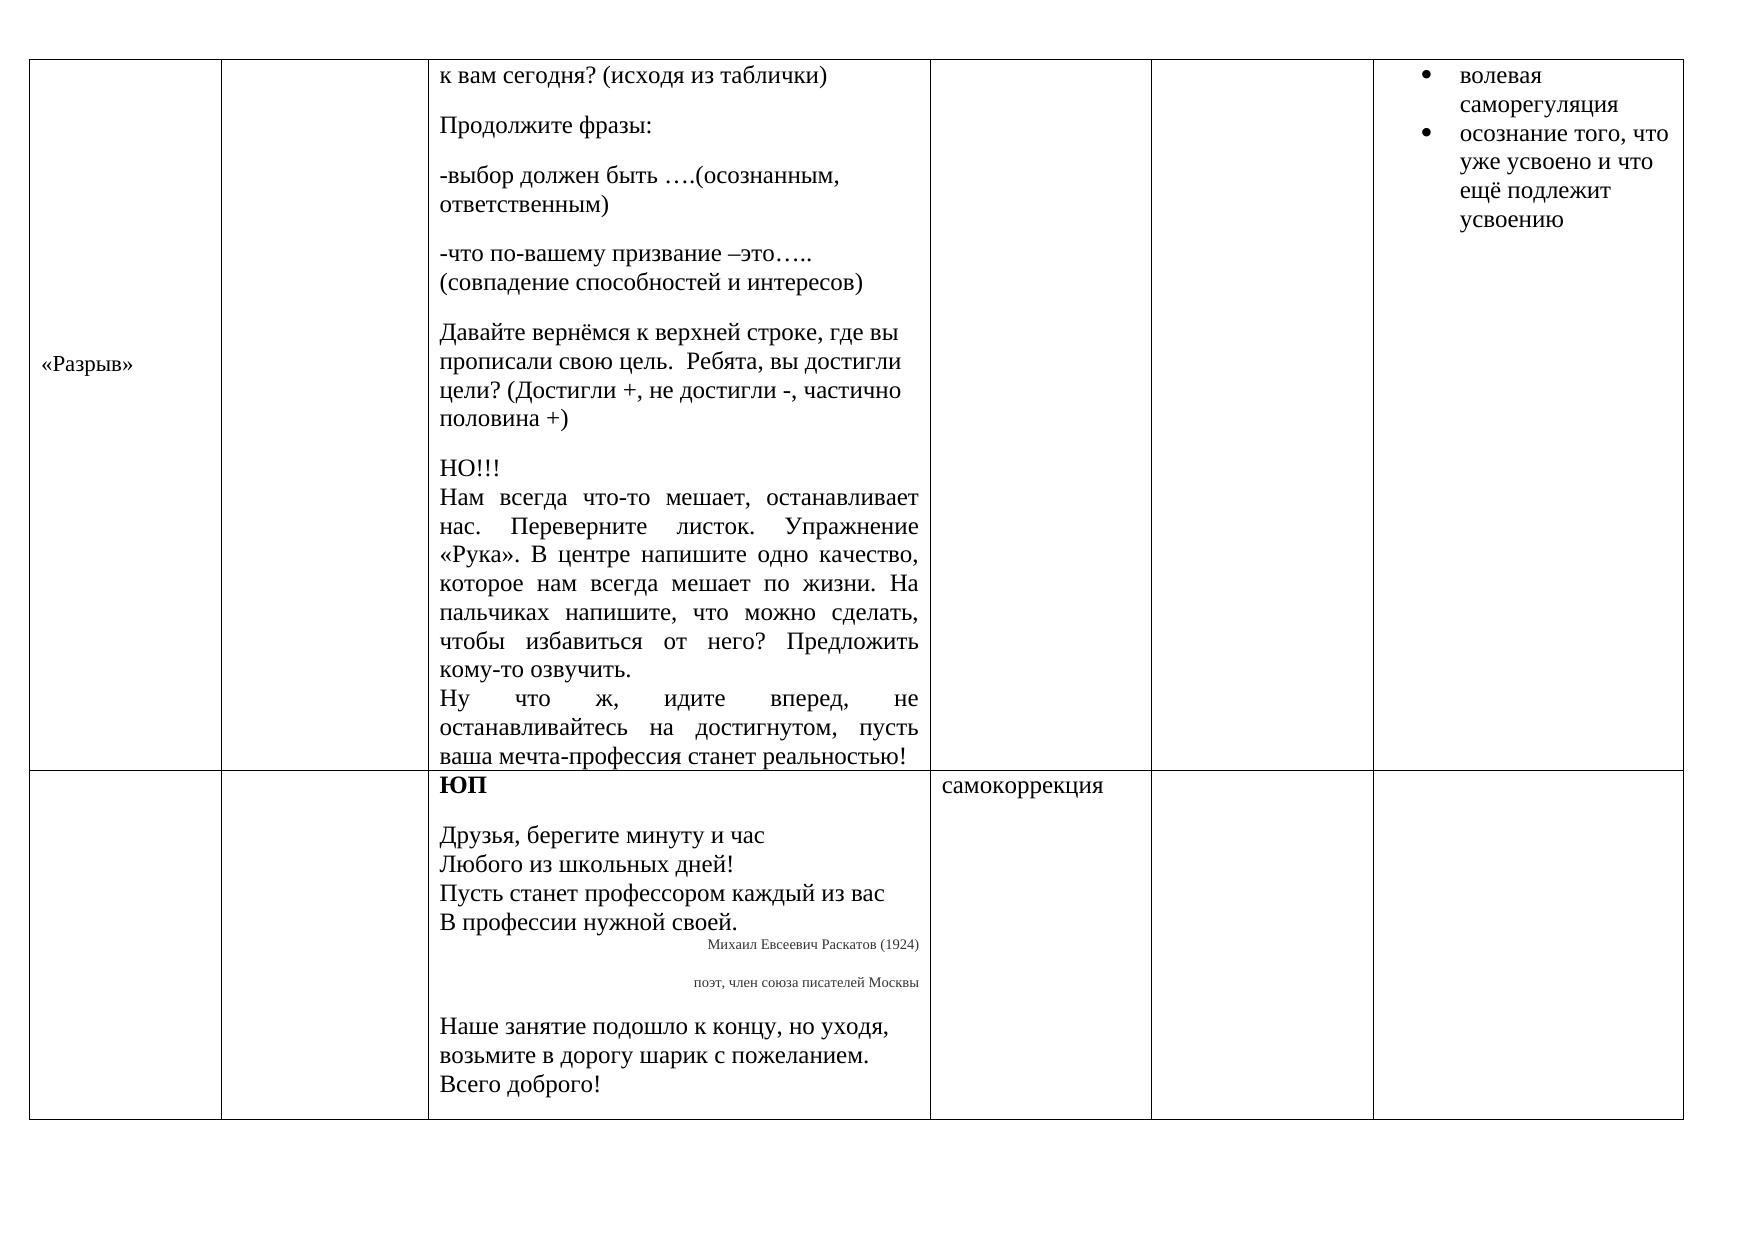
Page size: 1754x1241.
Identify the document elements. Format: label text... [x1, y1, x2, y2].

table_cell [1152, 60, 1373, 769]
table_cell [1152, 771, 1373, 1119]
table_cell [222, 60, 428, 769]
table_cell [931, 60, 1151, 769]
table_cell самокоррекция [931, 771, 1151, 1119]
table_cell [222, 771, 428, 1119]
table_cell ЮП Друзья, берегите минуту и час Любого из школьных дней! Пусть станет профессором каждый из вас В профессии нужной своей. Михаил Евсеевич Раскатов (1924) поэт, член союза писателей Москвы Наше занятие подошло к концу, но уходя, возьмите в дорогу шарик с пожеланием. Всего доброго! [429, 771, 930, 1119]
table_cell [30, 771, 221, 1119]
table_cell [1374, 771, 1683, 1119]
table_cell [1374, 60, 1683, 769]
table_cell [30, 60, 221, 769]
